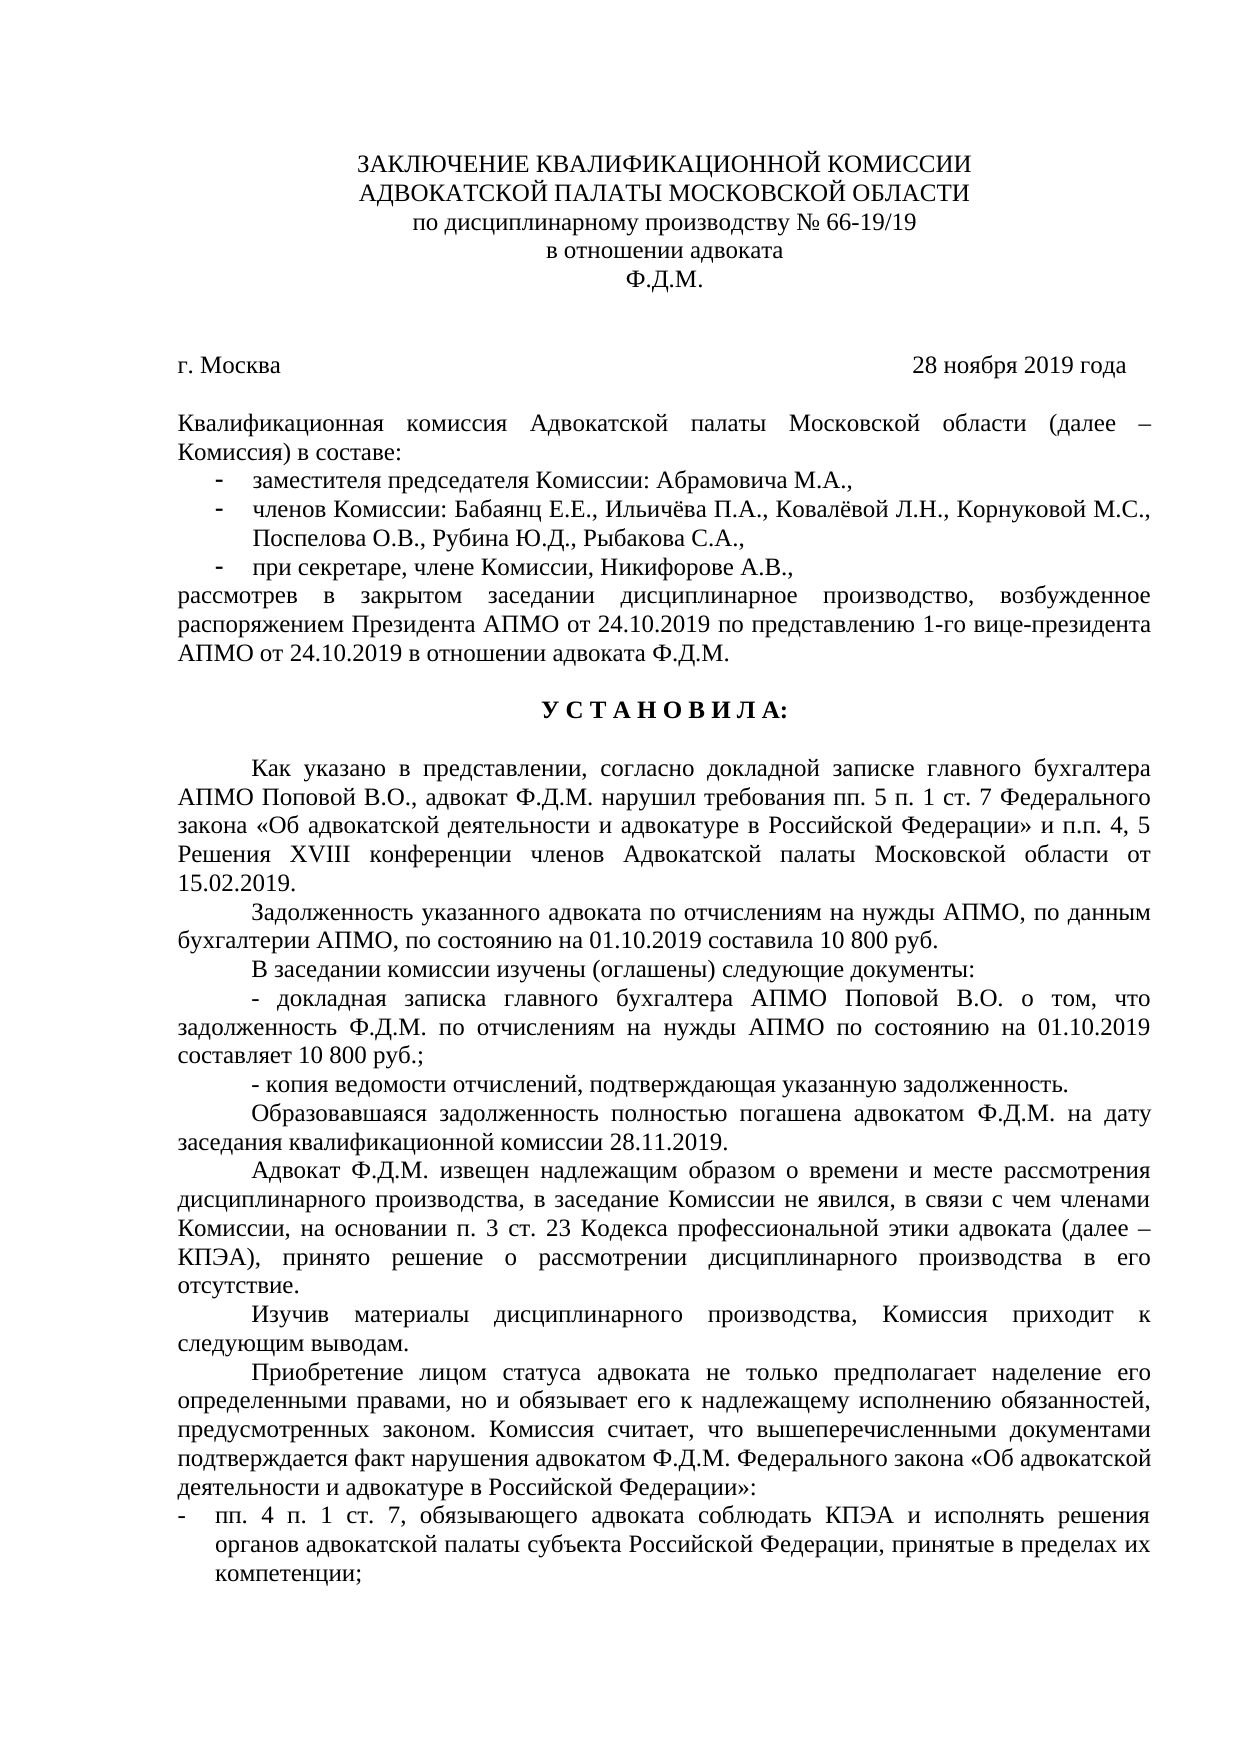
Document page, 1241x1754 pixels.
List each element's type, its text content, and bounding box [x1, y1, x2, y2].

text АДВОКАТСКОЙ ПАЛАТЫ МОСКОВСКОЙ ОБЛАСТИ [177, 178, 1152, 207]
text Адвокат Ф.Д.М. извещен надлежащим образом о времени и месте рассмотрения дисциплинарного производства, в заседание Комиссии не явился, в связи с чем членами Комиссии, на основании п. 3 ст. 23 Кодекса профессиональной этики адвоката (далее – КПЭА), принято решение о рассмотрении дисциплинарного производства в его отсутствие. [177, 1155, 1152, 1299]
list при секретаре, члене Комиссии, Никифорове А.В., [215, 552, 1152, 580]
text Изучив материалы дисциплинарного производства, Комиссия приходит к следующим выводам. [177, 1299, 1152, 1357]
text по дисциплинарному производству № 66-19/19 [177, 207, 1152, 235]
list заместителя председателя Комиссии: Абрамовича М.А., [215, 465, 1152, 494]
list членов Комиссии: Бабаянц Е.Е., Ильичёва П.А., Ковалёвой Л.Н., Корнуковой М.С., Поспелова О.В., Рубина Ю.Д., Рыбакова С.А., [215, 494, 1152, 552]
text ЗАКЛЮЧЕНИЕ КВАЛИФИКАЦИОННОЙ КОМИССИИ [177, 149, 1152, 178]
text - докладная записка главного бухгалтера АПМО Поповой В.О. о том, что задолженность Ф.Д.М. по отчислениям на нужды АПМО по состоянию на 01.10.2019 составляет 10 800 руб.; [177, 983, 1152, 1069]
text Ф.Д.М. [177, 264, 1152, 293]
text - копия ведомости отчислений, подтверждающая указанную задолженность. [177, 1069, 1152, 1098]
text в отношении адвоката [177, 235, 1152, 264]
list пп. 4 п. 1 ст. 7, обязывающего адвоката соблюдать КПЭА и исполнять решения органов адвокатской палаты субъекта Российской Федерации, принятые в пределах их компетенции; [177, 1500, 1152, 1587]
text Как указано в представлении, согласно докладной записке главного бухгалтера АПМО Поповой В.О., адвокат Ф.Д.М. нарушил требования пп. 5 п. 1 ст. 7 Федерального закона «Об адвокатской деятельности и адвокатуре в Российской Федерации» и п.п. 4, 5 Решения XVIII конференции членов Адвокатской палаты Московской области от 15.02.2019. [177, 753, 1152, 897]
text В заседании комиссии изучены (оглашены) следующие документы: [177, 954, 1152, 983]
text У С Т А Н О В И Л А: [177, 695, 1152, 724]
text рассмотрев в закрытом заседании дисциплинарное производство, возбужденное распоряжением Президента АПМО от 24.10.2019 по представлению 1-го вице-президента АПМО от 24.10.2019 в отношении адвоката Ф.Д.М. [177, 580, 1152, 667]
text г. Москва 28 ноября 2019 года [177, 350, 1152, 379]
text Задолженность указанного адвоката по отчислениям на нужды АПМО, по данным бухгалтерии АПМО, по состоянию на 01.10.2019 составила 10 800 руб. [177, 897, 1152, 954]
text Квалификационная комиссия Адвокатской палаты Московской области (далее – Комиссия) в составе: [177, 408, 1152, 465]
text Приобретение лицом статуса адвоката не только предполагает наделение его определенными правами, но и обязывает его к надлежащему исполнению обязанностей, предусмотренных законом. Комиссия считает, что вышеперечисленными документами подтверждается факт нарушения адвокатом Ф.Д.М. Федерального закона «Об адвокатской деятельности и адвокатуре в Российской Федерации»: [177, 1357, 1152, 1500]
text Образовавшаяся задолженность полностью погашена адвокатом Ф.Д.М. на дату заседания квалификационной комиссии 28.11.2019. [177, 1098, 1152, 1155]
